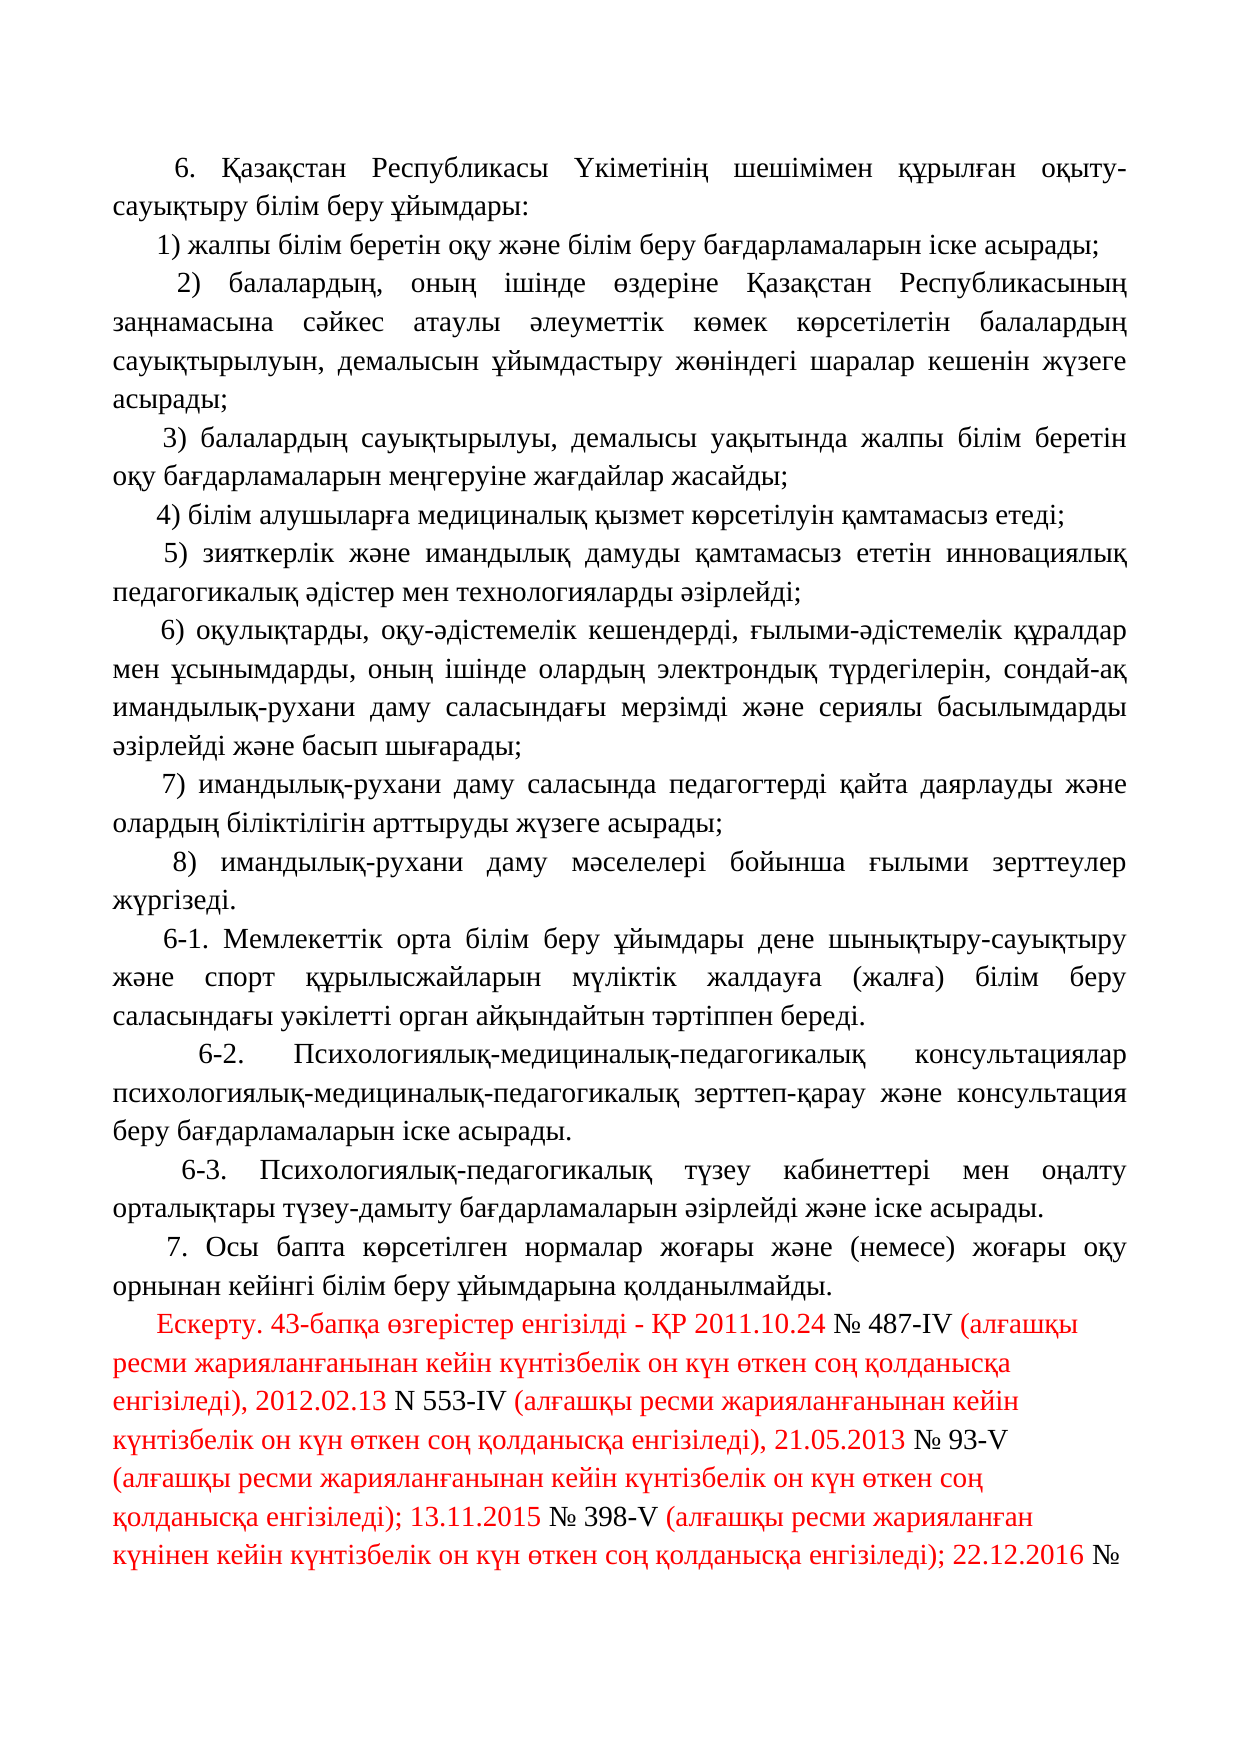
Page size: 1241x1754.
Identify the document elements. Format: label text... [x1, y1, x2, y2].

text 6-1. Мемлекеттік орта білім беру ұйымдары дене шынықтыру-сауықтыру және спорт құрылысжайларын мүліктік жалдауға (жалға) білім беру саласындағы уәкілетті орган айқындайтын тәртіппен береді. [112, 921, 1128, 1031]
text 6) оқулықтарды, оқу-әдістемелік кешендерді, ғылыми-әдістемелік құралдар мен ұсынымдарды, оның ішінде олардың электрондық түрдегілерін, сондай-ақ имандылық-рухани даму саласындағы мерзімді және сериялы басылымдарды әзірлейді және басып шығарады; [112, 612, 1128, 762]
text 7) имандылық-рухани даму саласында педагогтерді қайта даярлауды және олардың біліктілігін арттыруды жүзеге асырады; [112, 767, 1128, 839]
text 6-3. Психологиялық-педагогикалық түзеу кабинеттері мен оңалту орталықтары түзеу-дамыту бағдарламаларын әзірлейді және іске асырады. [112, 1152, 1128, 1224]
text 3) балалардың сауықтырылуы, демалысы уақытында жалпы білім беретін оқу бағдарламаларын меңгеруіне жағдайлар жасайды; [112, 420, 1128, 492]
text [112, 1306, 1128, 1571]
text 6. Қазақстан Республикасы Үкіметінің шешімімен құрылған оқыту-сауықтыру білім беру ұйымдары: [112, 150, 1128, 222]
text 8) имандылық-рухани даму мәселелері бойынша ғылыми зерттеулер жүргізеді. [112, 844, 1128, 916]
text 6-2. Психологиялық-медициналық-педагогикалық консультациялар психологиялық-медициналық-педагогикалық зерттеп-қарау және консультация беру бағдарламаларын іске асырады. [112, 1036, 1128, 1147]
text 2) балалардың, оның ішінде өздеріне Қазақстан Республикасының заңнамасына сәйкес атаулы әлеуметтік көмек көрсетілетін балалардың сауықтырылуын, демалысын ұйымдастыру жөніндегі шаралар кешенін жүзеге асырады; [112, 266, 1128, 415]
text 7. Осы бапта көрсетілген нормалар жоғары және (немесе) жоғары оқу орнынан кейінгі білім беру ұйымдарына қолданылмайды. [112, 1229, 1128, 1301]
text 1) жалпы білім беретін оқу және білім беру бағдарламаларын іске асырады; [112, 227, 1128, 261]
text 5) зияткерлік және имандылық дамуды қамтамасыз ететін инновациялық педагогикалық әдістер мен технологияларды әзірлейді; [112, 535, 1128, 607]
text 4) білім алушыларға медициналық қызмет көрсетілуін қамтамасыз етеді; [112, 497, 1128, 530]
